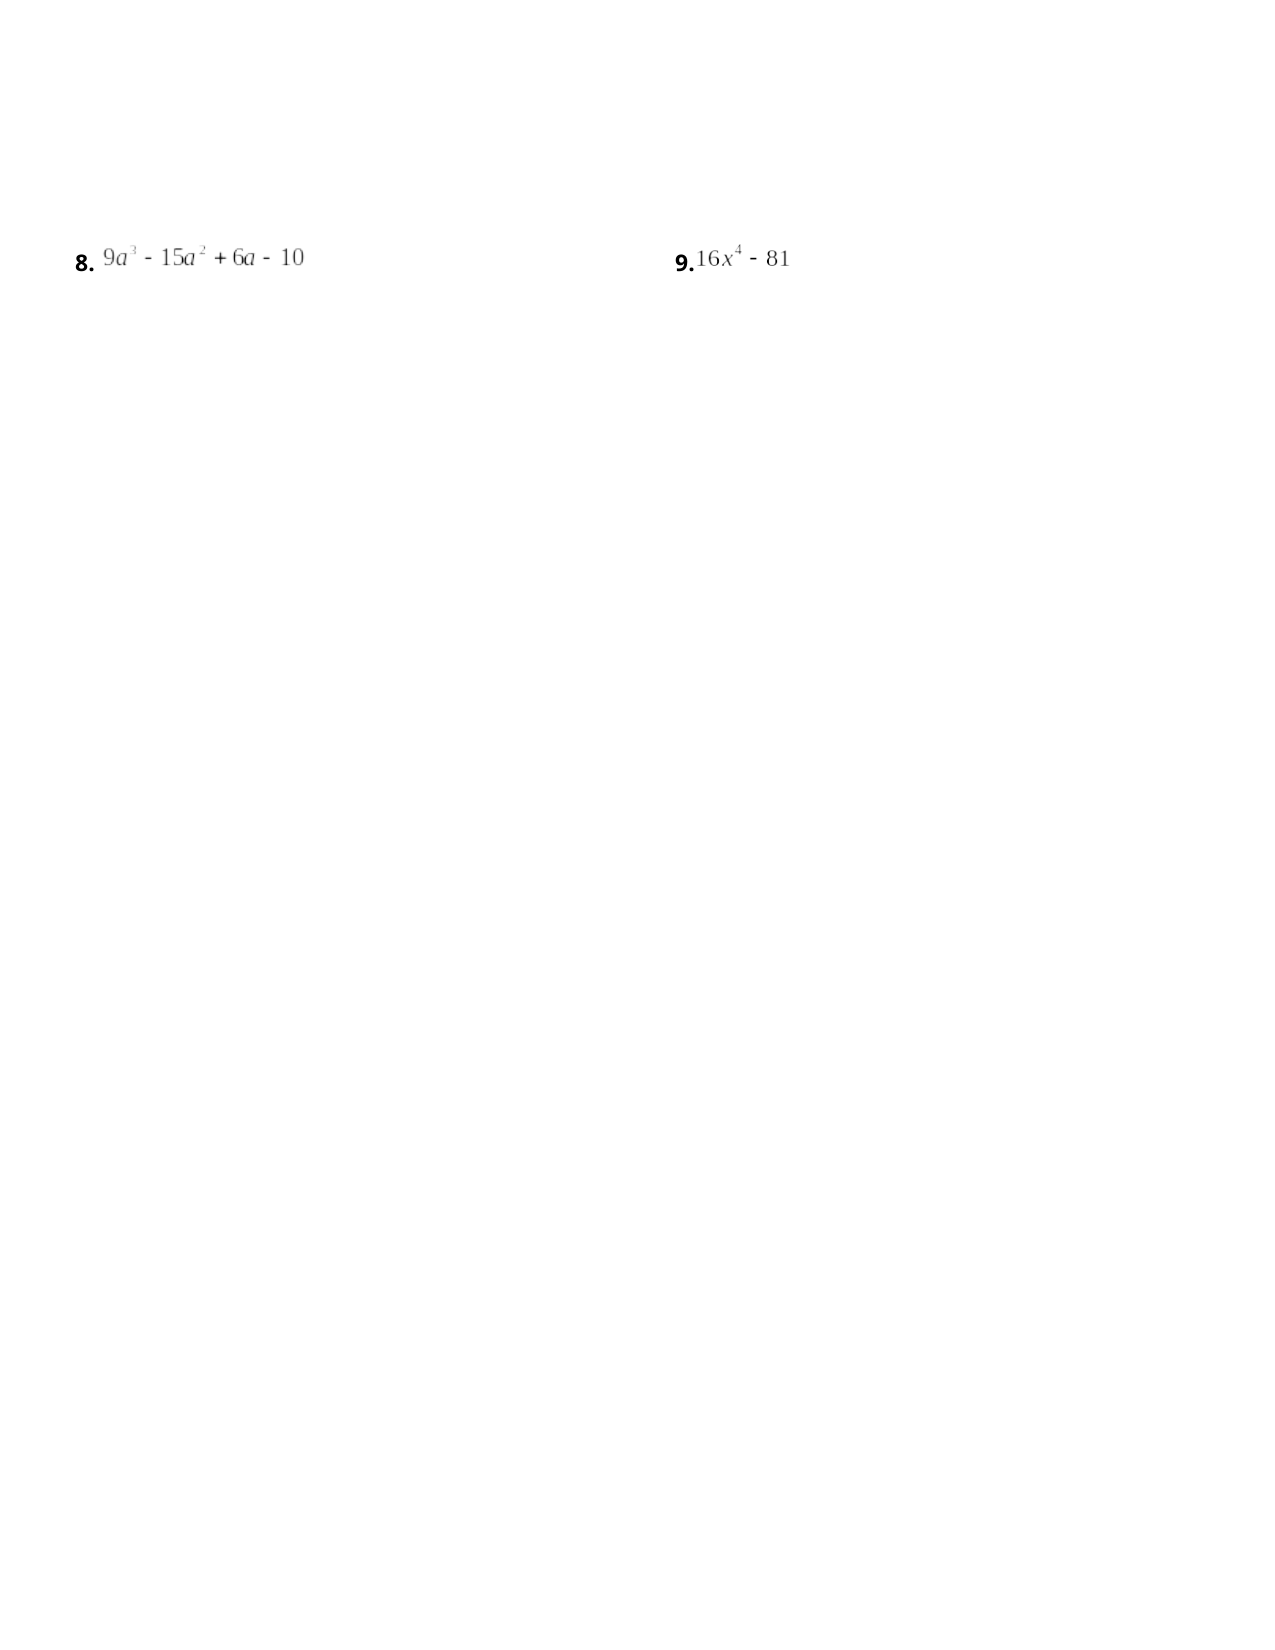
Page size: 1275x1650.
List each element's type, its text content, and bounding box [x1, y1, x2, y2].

text 9. [675, 239, 1200, 279]
text 8. [75, 239, 600, 279]
